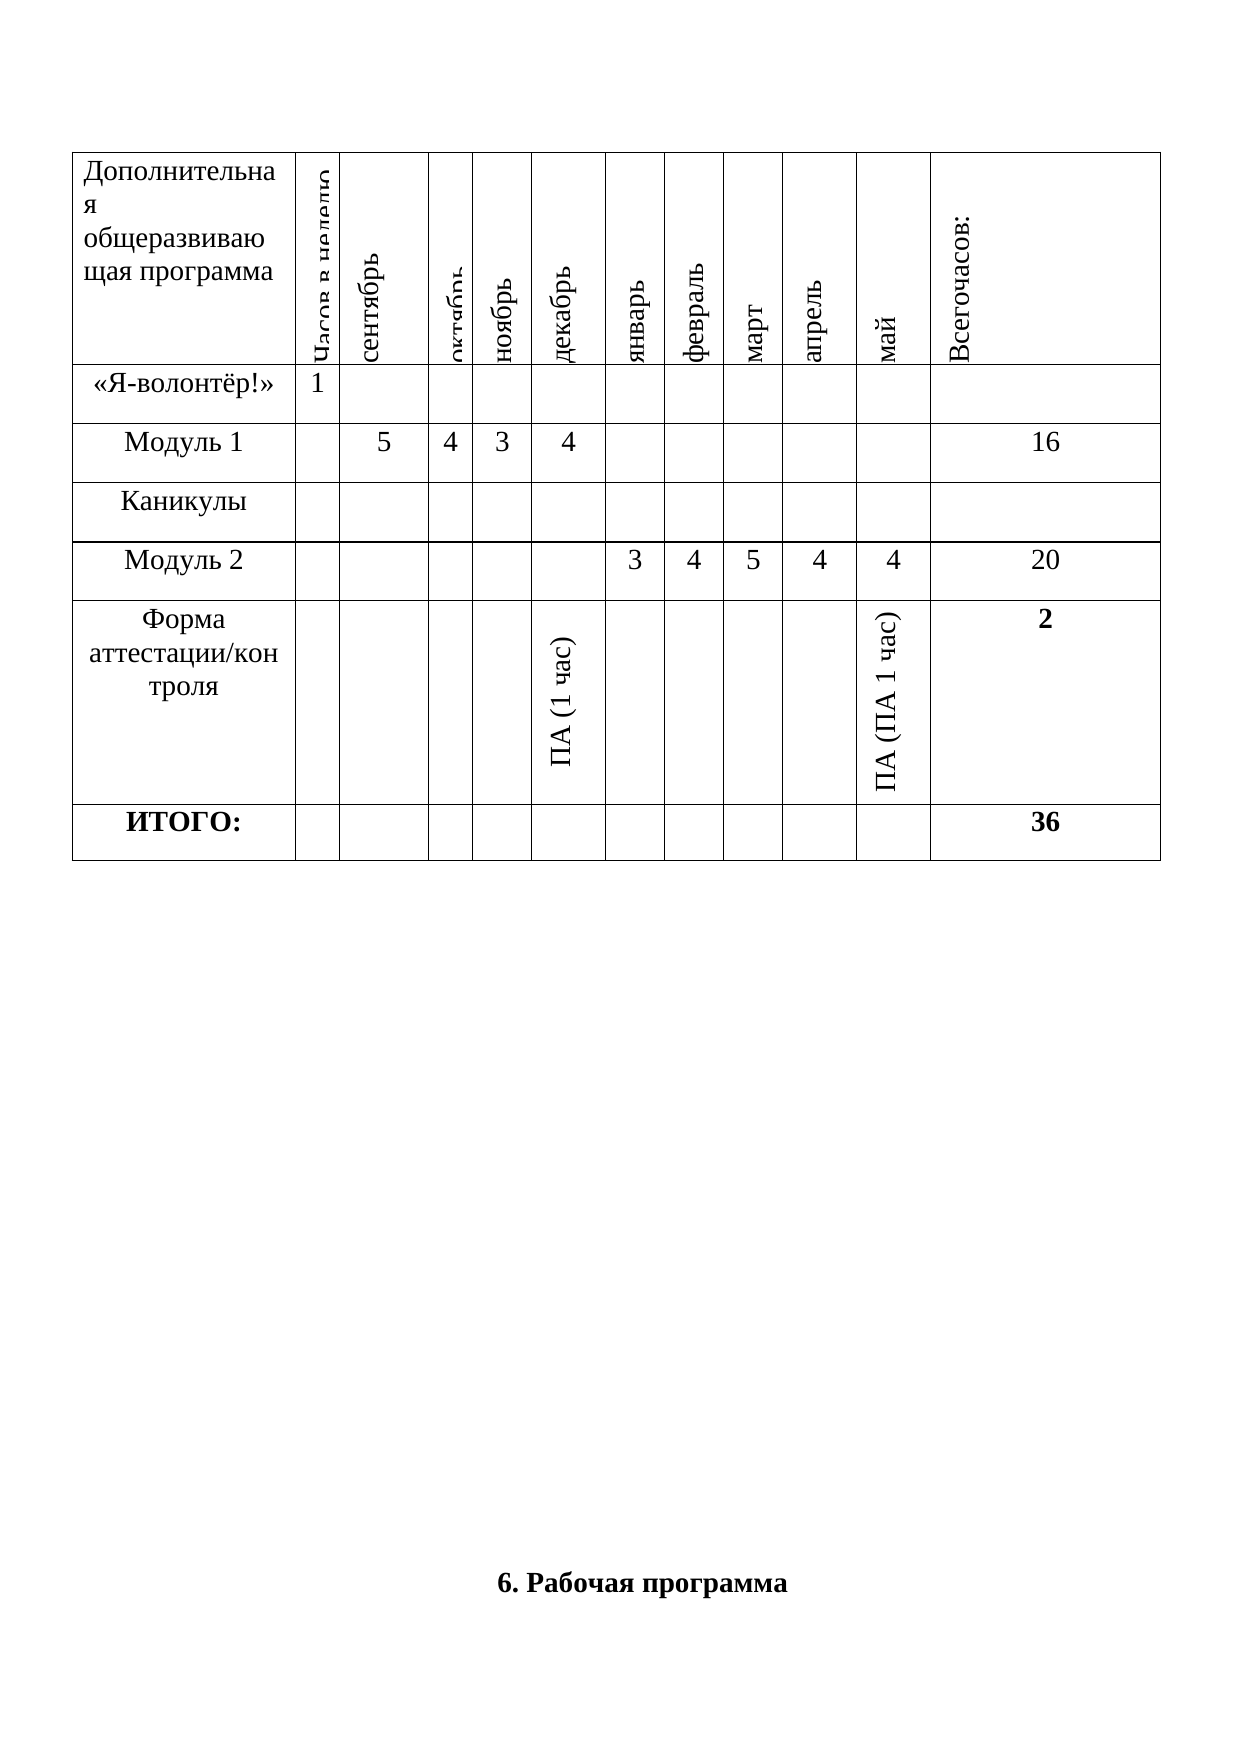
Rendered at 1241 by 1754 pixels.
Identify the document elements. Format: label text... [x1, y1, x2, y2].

table_cell [429, 365, 472, 423]
table_cell ИТОГО: [73, 805, 295, 860]
table_cell [857, 365, 930, 423]
table_header октябрь [429, 153, 472, 364]
table_header май [857, 153, 930, 364]
table_cell 3 [606, 543, 664, 600]
table_cell [857, 483, 930, 541]
table_cell 4 [665, 543, 723, 600]
table_cell 4 [783, 543, 856, 600]
table_cell Форма аттестации/контроля [73, 601, 295, 803]
table_header апрель [783, 153, 856, 364]
table_cell [783, 365, 856, 423]
table_cell [473, 805, 531, 860]
table_cell [296, 424, 339, 482]
table_header февраль [665, 153, 723, 364]
table_cell 1 [296, 365, 339, 423]
text 6. Рабочая программа [177, 1565, 1107, 1599]
table_cell 4 [532, 424, 605, 482]
table_cell [783, 805, 856, 860]
table_cell [296, 601, 339, 803]
table_cell [429, 483, 472, 541]
table_cell 3 [473, 424, 531, 482]
table_cell [665, 483, 723, 541]
table_cell [665, 424, 723, 482]
table_cell [724, 601, 782, 803]
table_cell 5 [340, 424, 428, 482]
table_cell [532, 543, 605, 600]
table_cell [340, 365, 428, 423]
table_cell [931, 365, 1160, 423]
table_cell [606, 365, 664, 423]
table_cell [606, 424, 664, 482]
table_cell Модуль 1 [73, 424, 295, 482]
table_cell [473, 365, 531, 423]
table_cell [724, 805, 782, 860]
table_cell [296, 805, 339, 860]
table_cell [606, 805, 664, 860]
table_cell [606, 483, 664, 541]
table_header Дополнительная общеразвивающая программа [73, 153, 295, 364]
table_cell [783, 424, 856, 482]
table_cell [783, 483, 856, 541]
table_cell [296, 483, 339, 541]
table_cell [429, 601, 472, 803]
table_cell 4 [429, 424, 472, 482]
table_cell [665, 365, 723, 423]
table_header сентябрь [340, 153, 428, 364]
table_cell «Я-волонтёр!» [73, 365, 295, 423]
table_cell [340, 601, 428, 803]
table_cell [606, 601, 664, 803]
table_cell 36 [931, 805, 1160, 860]
table_cell 20 [931, 543, 1160, 600]
table_cell 16 [931, 424, 1160, 482]
table_cell [473, 483, 531, 541]
table_cell [340, 543, 428, 600]
table_cell [724, 424, 782, 482]
table_header декабрь [532, 153, 605, 364]
table_cell 4 [857, 543, 930, 600]
table_header март [724, 153, 782, 364]
table_cell [429, 805, 472, 860]
table_cell [665, 601, 723, 803]
table_cell Каникулы [73, 483, 295, 541]
table_cell 5 [724, 543, 782, 600]
table_header Часов в неделю [296, 153, 339, 364]
table_cell [473, 601, 531, 803]
table_header Всегочасов: [931, 153, 1160, 364]
table_cell ПА (1 час) [532, 601, 605, 803]
table_cell [857, 424, 930, 482]
table_cell [857, 805, 930, 860]
table_cell [340, 805, 428, 860]
table_cell [429, 543, 472, 600]
table_cell [724, 365, 782, 423]
table_cell [931, 483, 1160, 541]
table_cell [532, 365, 605, 423]
table_cell [665, 805, 723, 860]
table_cell [532, 483, 605, 541]
table_header ноябрь [473, 153, 531, 364]
table_cell [783, 601, 856, 803]
table_cell [532, 805, 605, 860]
table_cell 2 [931, 601, 1160, 803]
table_cell [340, 483, 428, 541]
table_cell Модуль 2 [73, 543, 295, 600]
table_header январь [606, 153, 664, 364]
table_cell [473, 543, 531, 600]
table_cell ПА (ПА 1 час) [857, 601, 930, 803]
table_cell [296, 543, 339, 600]
table_cell [724, 483, 782, 541]
